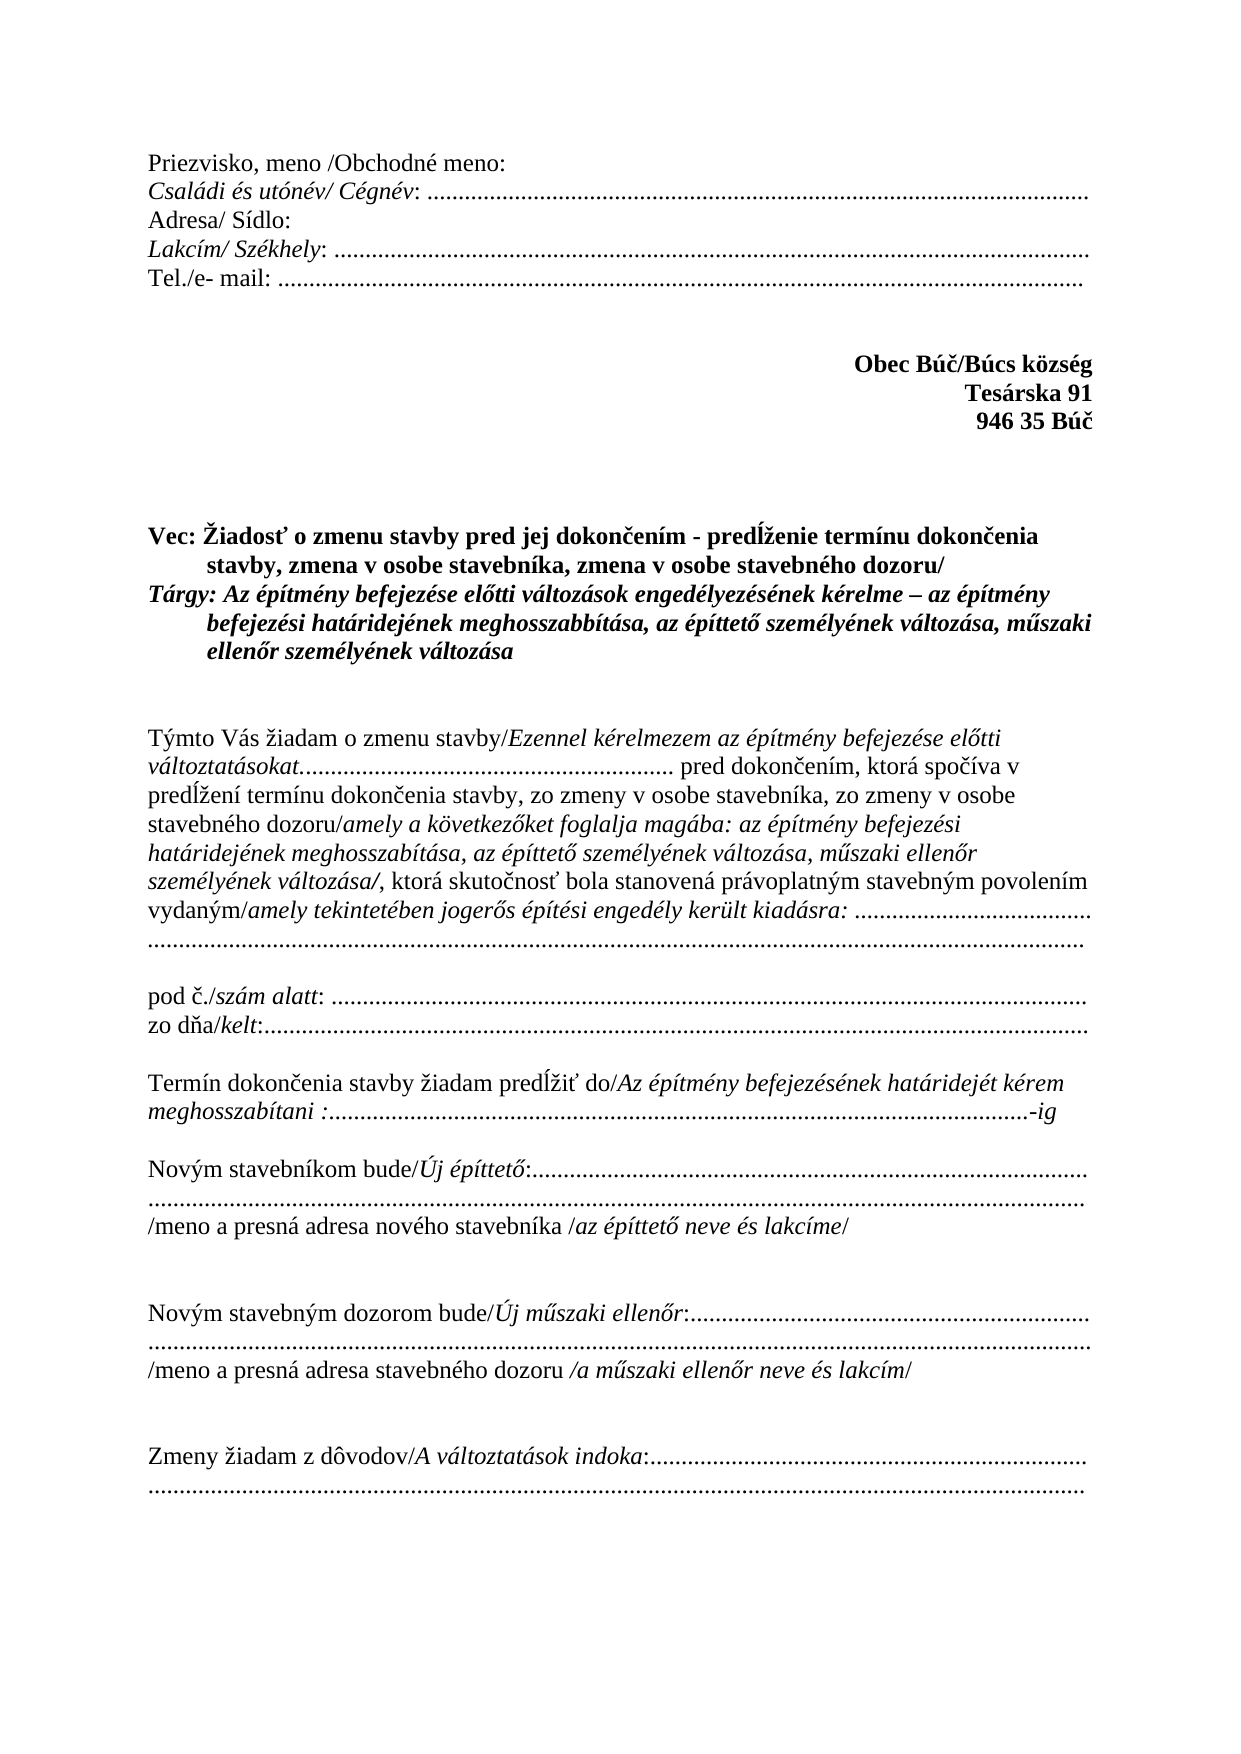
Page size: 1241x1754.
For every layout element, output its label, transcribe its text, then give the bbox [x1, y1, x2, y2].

text meghosszabítani :................................................................................................................-ig [148, 1096, 1093, 1125]
text pod č./szám alatt: ......................................................................................................................... [148, 981, 1093, 1010]
text Tárgy: Az építmény befejezése előtti változások engedélyezésének kérelme – az építmény befejezési határidejének meghosszabbítása, az építtető személyének változása, műszaki ellenőr személyének változása [148, 579, 1093, 665]
text zo dňa/kelt:.................................................................................................................................... [148, 1010, 1093, 1039]
text Vec: Žiadosť o zmenu stavby pred jej dokončením - predĺženie termínu dokončenia stavby, zmena v osobe stavebníka, zmena v osobe stavebného dozoru/ [148, 521, 1093, 579]
text ...................................................................................................................................................... [148, 1470, 1093, 1499]
text Adresa/ Sídlo: [148, 205, 1093, 234]
text határidejének meghosszabítása, az építtető személyének változása, műszaki ellenőr [148, 838, 1093, 866]
text ...................................................................................................................................................... [148, 924, 1093, 953]
text Tel./e- mail: ................................................................................................................................. [148, 263, 1093, 291]
text Zmeny žiadam z dôvodov/A változtatások indoka:...................................................................... [148, 1441, 1093, 1470]
text Termín dokončenia stavby žiadam predĺžiť do/Az építmény befejezésének határidejét kérem [148, 1068, 1093, 1096]
text stavebného dozoru/amely a következőket foglalja magába: az építmény befejezési [148, 809, 1093, 838]
text predĺžení termínu dokončenia stavby, zo zmeny v osobe stavebníka, zo zmeny v osobe [148, 780, 1093, 809]
text változtatásokat............................................................ pred dokončením, ktorá spočíva v [148, 751, 1093, 780]
text Priezvisko, meno /Obchodné meno: [148, 148, 1093, 176]
text Novým stavebným dozorom bude/Új műszaki ellenőr:................................................................ [148, 1298, 1093, 1326]
text /meno a presná adresa nového stavebníka /az építtető neve és lakcíme/ [148, 1211, 1093, 1240]
text Tesárska 91 [148, 378, 1093, 406]
text Családi és utónév/ Cégnév: .......................................................................................................... [148, 176, 1093, 205]
text Novým stavebníkom bude/Új építtető:......................................................................................... [148, 1154, 1093, 1183]
text /meno a presná adresa stavebného dozoru /a műszaki ellenőr neve és lakcím/ [148, 1355, 1093, 1384]
text 946 35 Búč [148, 406, 1093, 435]
text Týmto Vás žiadam o zmenu stavby/Ezennel kérelmezem az építmény befejezése előtti [148, 723, 1093, 751]
text vydaným/amely tekintetében jogerős építési engedély került kiadásra: ...................................... [148, 895, 1093, 924]
text Obec Búč/Búcs község [148, 349, 1093, 378]
text személyének változása/, ktorá skutočnosť bola stanovená právoplatným stavebným povolením [148, 866, 1093, 895]
text ...................................................................................................................................................... [148, 1183, 1093, 1211]
text Lakcím/ Székhely: ......................................................................................................................... [148, 234, 1093, 263]
